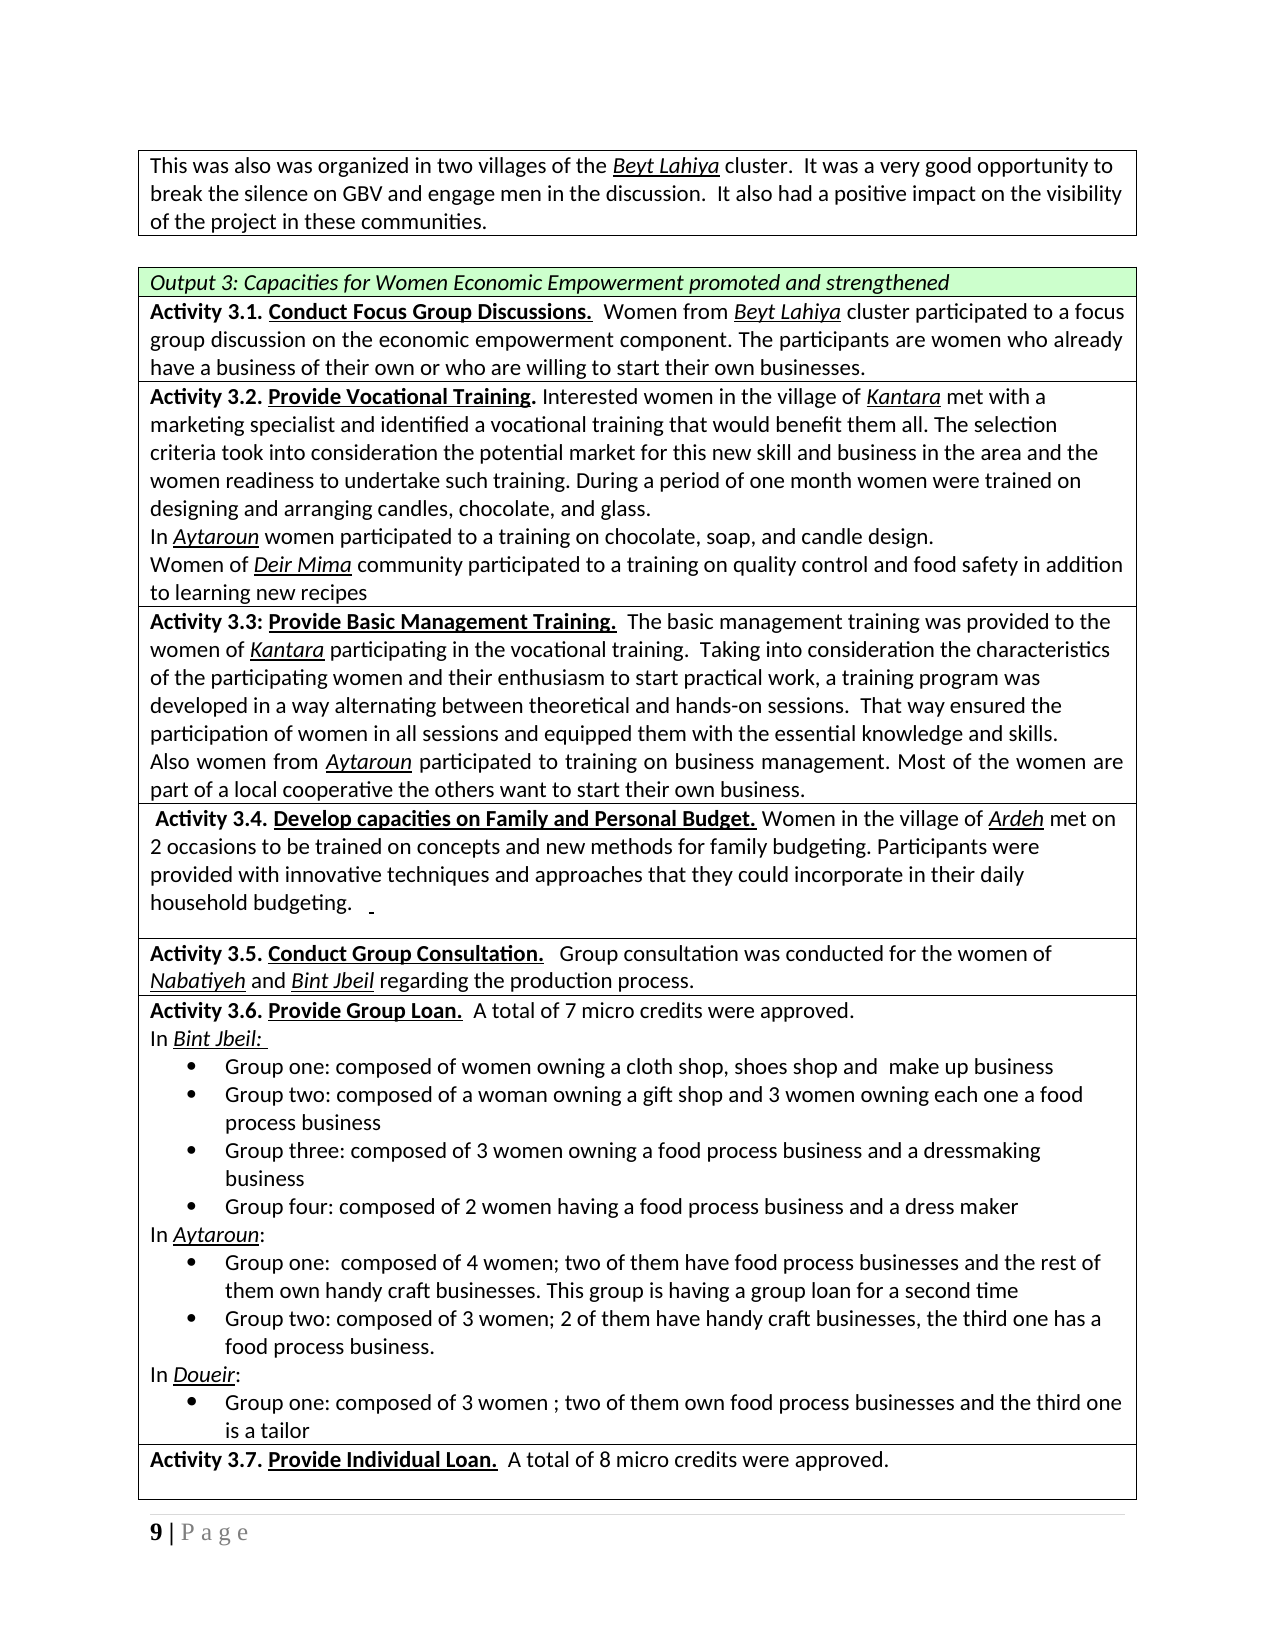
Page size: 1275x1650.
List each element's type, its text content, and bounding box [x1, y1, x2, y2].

table_cell Activity 3.3: Provide Basic Management Training. The basic management training was provided to the women of Kantara participating in the vocational training. Taking into consideration the characteristics of the participating women and their enthusiasm to start practical work, a training program was developed in a way alternating between theoretical and hands-on sessions. That way ensured the participation of women in all sessions and equipped them with the essential knowledge and skills. Also women from Aytaroun participated to training on business management. Most of the women are part of a local cooperative the others want to start their own business. [139, 607, 1136, 803]
table_cell Activity 3.1. Conduct Focus Group Discussions. Women from Beyt Lahiya cluster participated to a focus group discussion on the economic empowerment component. The participants are women who already have a business of their own or who are willing to start their own businesses. [139, 297, 1136, 381]
table_cell Activity 3.5. Conduct Group Consultation. Group consultation was conducted for the women of Nabatiyeh and Bint Jbeil regarding the production process. [139, 939, 1136, 995]
table_cell Activity 3.6. Provide Group Loan. A total of 7 micro credits were approved. In Bint Jbeil: Group one: composed of women owning a cloth shop, shoes shop and make up business Group two: composed of a woman owning a gift shop and 3 women owning each one a food process business Group three: composed of 3 women owning a food process business and a dressmaking business Group four: composed of 2 women having a food process business and a dress maker In Aytaroun: Group one: composed of 4 women; two of them have food process businesses and the rest of them own handy craft businesses. This group is having a group loan for a second time Group two: composed of 3 women; 2 of them have handy craft businesses, the third one has a food process business. In Doueir: Group one: composed of 3 women ; two of them own food process businesses and the third one is a tailor [139, 996, 1136, 1444]
table_cell Activity 3.2. Provide Vocational Training. Interested women in the village of Kantara met with a marketing specialist and identified a vocational training that would benefit them all. The selection criteria took into consideration the potential market for this new skill and business in the area and the women readiness to undertake such training. During a period of one month women were trained on designing and arranging candles, chocolate, and glass. In Aytaroun women participated to a training on chocolate, soap, and candle design. Women of Deir Mima community participated to a training on quality control and food safety in addition to learning new recipes [139, 382, 1136, 606]
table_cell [139, 1445, 1136, 1499]
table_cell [139, 151, 1136, 235]
table_cell Activity 3.4. Develop capacities on Family and Personal Budget. Women in the village of Ardeh met on 2 occasions to be trained on concepts and new methods for family budgeting. Participants were provided with innovative techniques and approaches that they could incorporate in their daily household budgeting. [139, 804, 1136, 938]
table_header Output 3: Capacities for Women Economic Empowerment promoted and strengthened [139, 268, 1136, 296]
